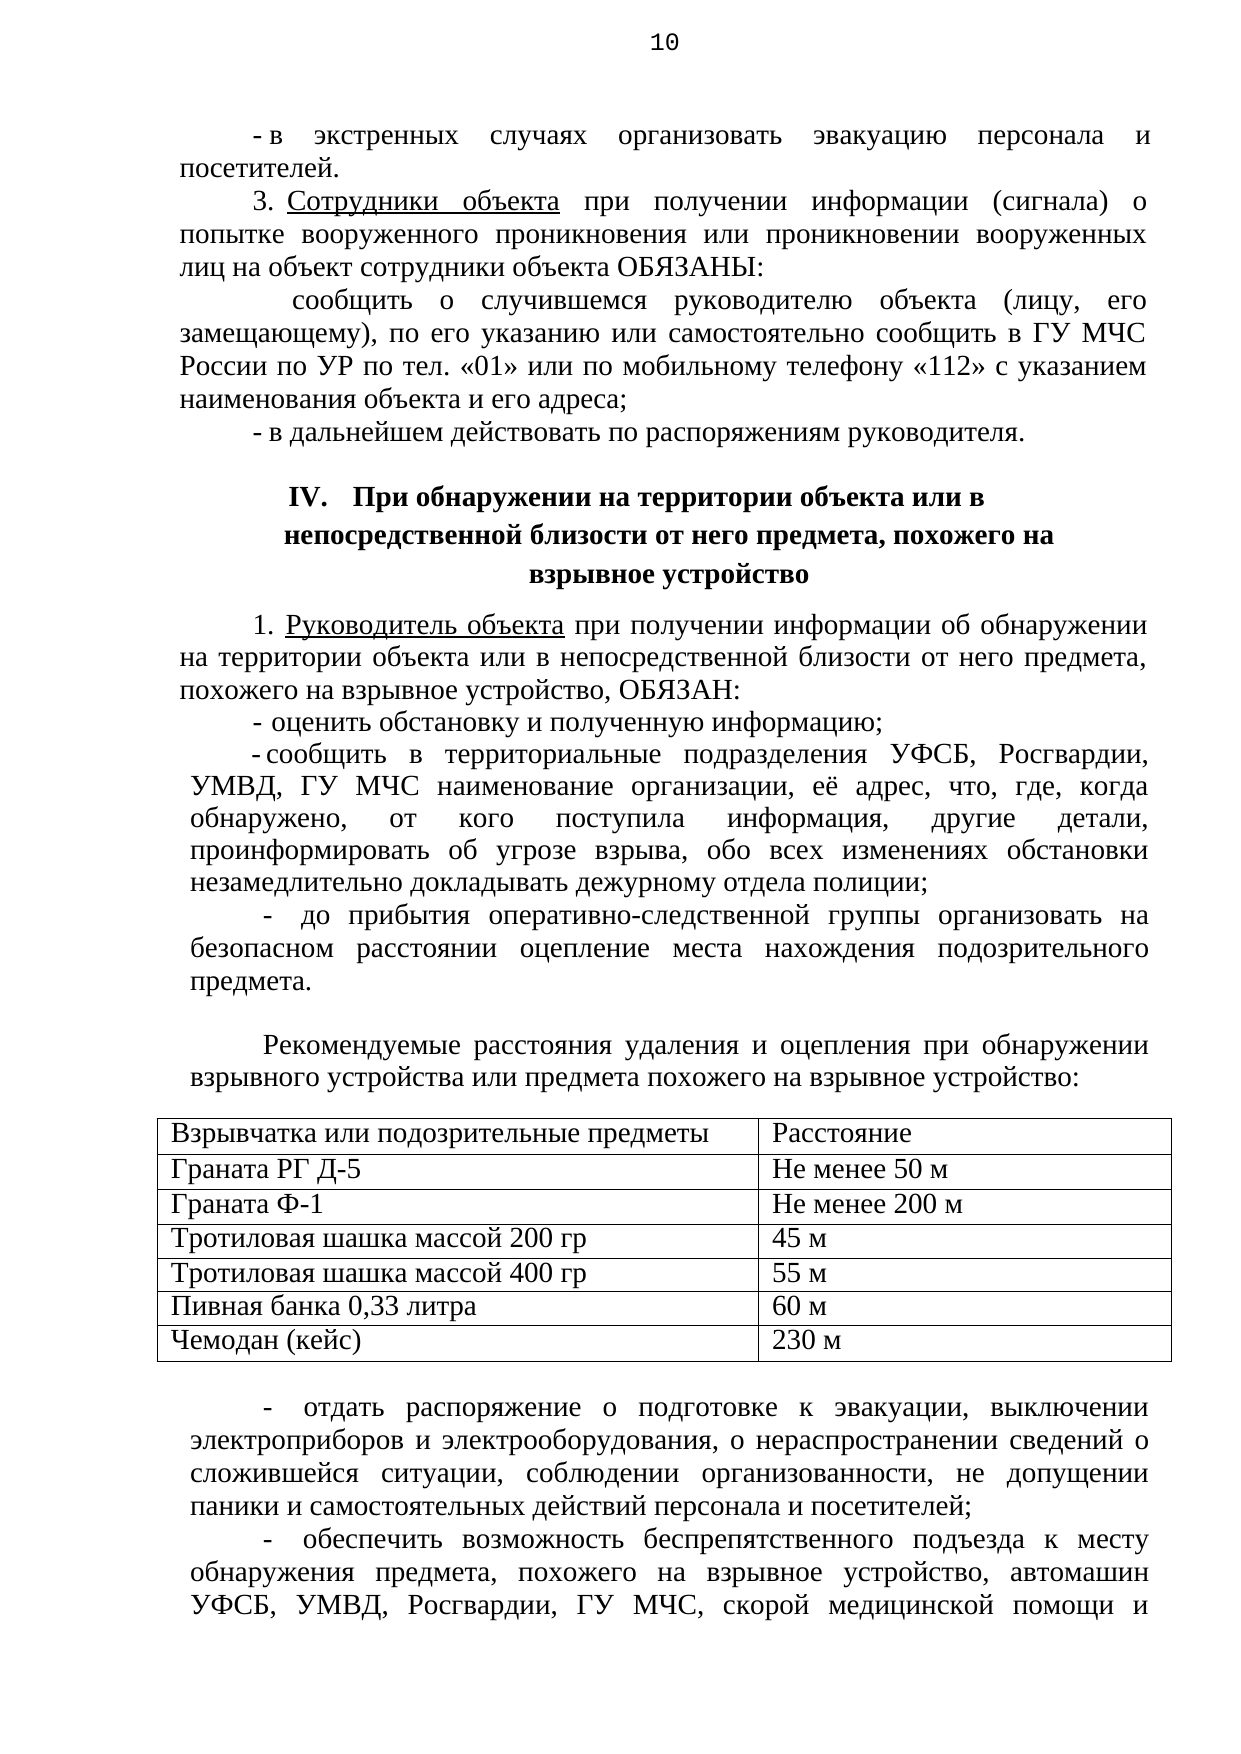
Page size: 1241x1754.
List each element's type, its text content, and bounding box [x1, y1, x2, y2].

list сообщить в территориальные подразделения УФСБ, Росгвардии, УМВД, ГУ МЧС наименование организации, её адрес, что, где, когда обнаружено, от кого поступила информация, другие детали, проинформировать об угрозе взрыва, обо всех изменениях обстановки незамедлительно докладывать дежурному отдела полиции; [190, 738, 1149, 898]
table_header Расстояние [759, 1119, 1171, 1154]
list до прибытия оперативно-следственной группы организовать на безопасном расстоянии оцепление места нахождения подозрительного предмета. [190, 898, 1149, 997]
table_cell Чемодан (кейс) [158, 1326, 758, 1361]
table_cell 55 м [759, 1259, 1171, 1291]
table_cell Граната Ф-1 [158, 1190, 758, 1223]
list отдать распоряжение о подготовке к эвакуации, выключении электроприборов и электрооборудования, о нераспространении сведений о сложившейся ситуации, соблюдении организованности, не допущении паники и самостоятельных действий персонала и посетителей; [190, 1390, 1149, 1522]
list Сотрудники объекта при получении информации (сигнала) о попытке вооруженного проникновения или проникновении вооруженных лиц на объект сотрудники объекта ОБЯЗАНЫ: [179, 184, 1147, 283]
list оценить обстановку и полученную информацию; [179, 706, 1152, 738]
table_cell Не менее 200 м [759, 1190, 1171, 1223]
table_cell Тротиловая шашка массой 200 гр [158, 1225, 758, 1258]
table_cell Пивная банка 0,33 литра [158, 1292, 758, 1325]
list в дальнейшем действовать по распоряжениям руководителя. [179, 415, 1152, 448]
list Руководитель объекта при получении информации об обнаружении на территории объекта или в непосредственной близости от него предмета, похожего на взрывное устройство, ОБЯЗАН: [179, 608, 1147, 706]
table_cell 45 м [759, 1225, 1171, 1258]
table_cell 230 м [759, 1326, 1171, 1361]
table_cell Не менее 50 м [759, 1155, 1171, 1189]
table_cell Граната РГ Д-5 [158, 1155, 758, 1189]
text Рекомендуемые расстояния удаления и оцепления при обнаружении взрывного устройства или предмета похожего на взрывное устройство: [190, 1029, 1149, 1093]
table_cell Тротиловая шашка массой 400 гр [158, 1259, 758, 1291]
list При обнаружении на территории объекта или в непосредственной близости от него предмета, похожего на взрывное устройство [172, 475, 1102, 591]
list в экстренных случаях организовать эвакуацию персонала и посетителей. [179, 118, 1152, 184]
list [190, 1522, 1149, 1621]
table_header Взрывчатка или подозрительные предметы [158, 1119, 758, 1154]
text сообщить о случившемся руководителю объекта (лицу, его замещающему), по его указанию или самостоятельно сообщить в ГУ МЧС России по УР по тел. «01» или по мобильному телефону «112» с указанием наименования объекта и его адреса; [179, 283, 1147, 415]
table_cell 60 м [759, 1292, 1171, 1325]
